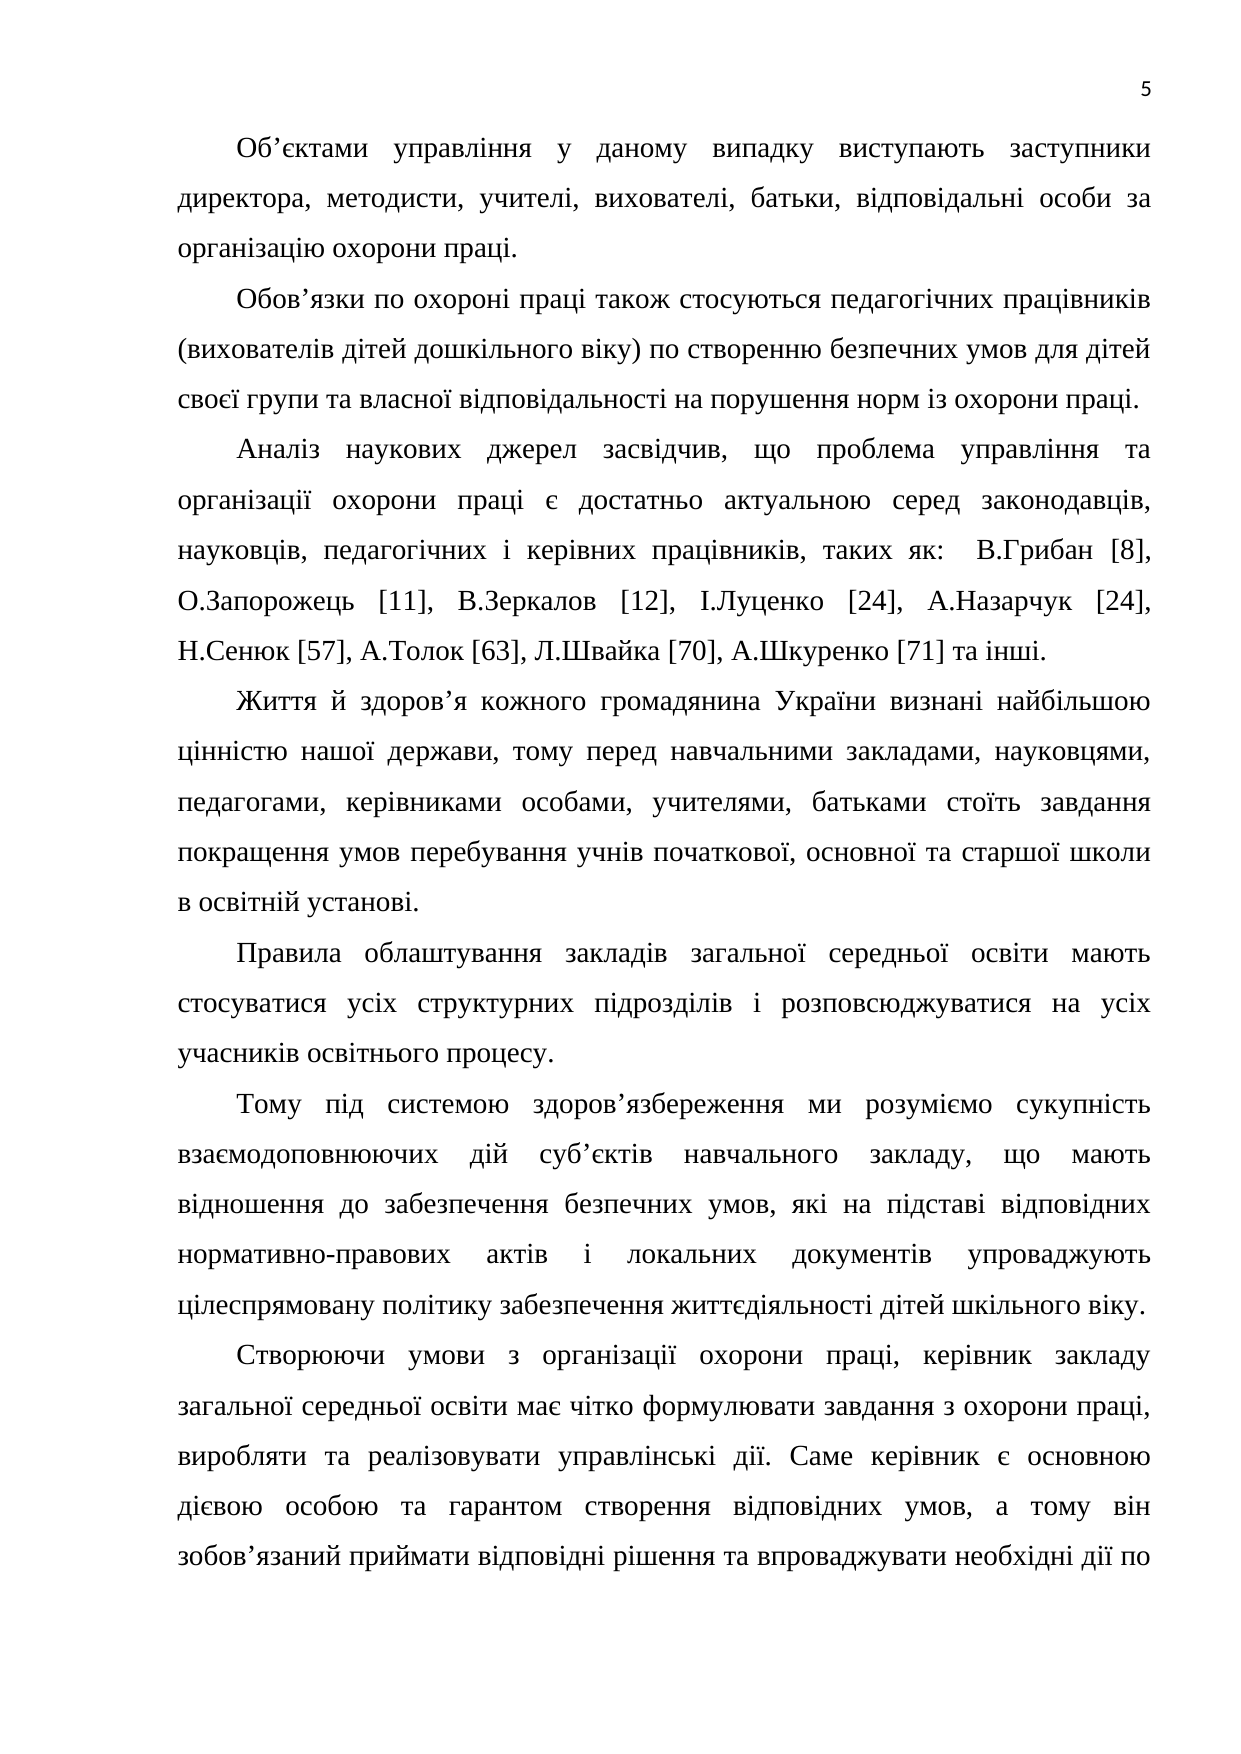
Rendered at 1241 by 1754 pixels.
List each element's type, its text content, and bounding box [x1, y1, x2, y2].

text Життя й здоров’я кожного громадянина України визнані найбільшою цінністю нашої держави, тому перед навчальними закладами, науковцями, педагогами, керівниками особами, учителями, батьками стоїть завдання покращення умов перебування учнів початкової, основної та старшої школи в освітній установі. [177, 683, 1152, 918]
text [177, 1337, 1152, 1572]
text Правила облаштування закладів загальної середньої освіти мають стосуватися усіх структурних підрозділів і розповсюджуватися на усіх учасників освітнього процесу. [177, 935, 1152, 1069]
text Обов’язки по охороні праці також стосуються педагогічних працівників (вихователів дітей дошкільного віку) по створенню безпечних умов для дітей своєї групи та власної відповідальності на порушення норм із охорони праці. [177, 281, 1152, 415]
text Об’єктами управління у даному випадку виступають заступники директора, методисти, учителі, вихователі, батьки, відповідальні особи за організацію охорони праці. [177, 130, 1152, 264]
text Аналіз наукових джерел засвідчив, що проблема управління та організації охорони праці є достатньо актуальною серед законодавців, науковців, педагогічних і керівних працівників, таких як: В.Грибан [8], О.Запорожець [11], В.Зеркалов [12], І.Луценко [24], А.Назарчук [24], Н.Сенюк [57], А.Толок [63], Л.Швайка [70], А.Шкуренко [71] та інші. [177, 432, 1152, 666]
text Тому під системою здоров’язбереження ми розуміємо сукупність взаємодоповнюючих дій суб’єктів навчального закладу, що мають відношення до забезпечення безпечних умов, які на підставі відповідних нормативно-правових актів і локальних документів упроваджують цілеспрямовану політику забезпечення життєдіяльності дітей шкільного віку. [177, 1086, 1152, 1321]
